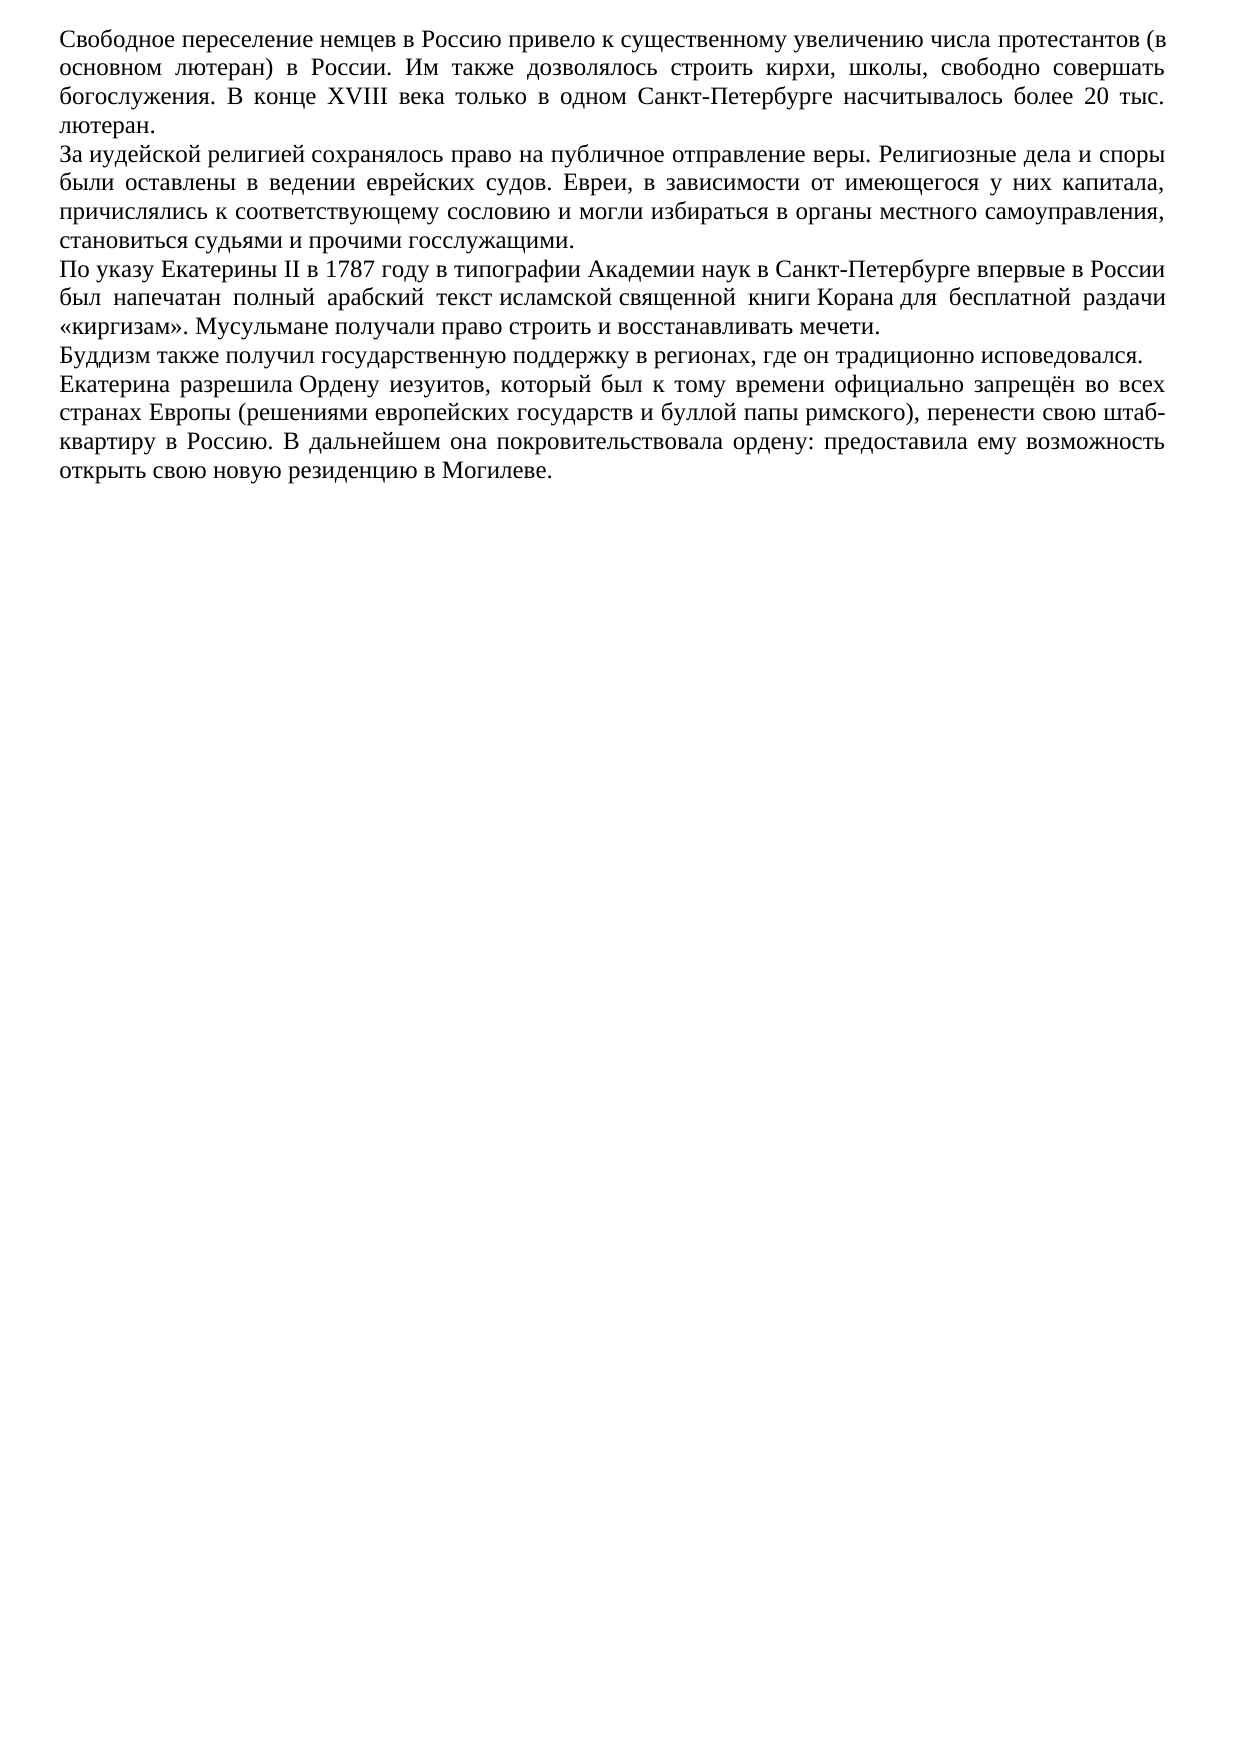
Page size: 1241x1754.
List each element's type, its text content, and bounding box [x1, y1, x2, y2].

text За иудейской религией сохранялось право на публичное отправление веры. Религиозные дела и споры были оставлены в ведении еврейских судов. Евреи, в зависимости от имеющегося у них капитала, причислялись к соответствующему сословию и могли избираться в органы местного самоуправления, становиться судьями и прочими госслужащими. [59, 139, 1166, 254]
text По указу Екатерины II в 1787 году в типографии Академии наук в Санкт-Петербурге впервые в России был напечатан полный арабский текст исламской священной книги Корана для бесплатной раздачи «киргизам». Мусульмане получали право строить и восстанавливать мечети. [59, 254, 1166, 340]
text Буддизм также получил государственную поддержку в регионах, где он традиционно исповедовался. [59, 340, 1166, 369]
text Свободное переселение немцев в Россию привело к существенному увеличению числа протестантов (в основном лютеран) в России. Им также дозволялось строить кирхи, школы, свободно совершать богослужения. В конце XVIII века только в одном Санкт-Петербурге насчитывалось более 20 тыс. лютеран. [59, 24, 1166, 139]
text Екатерина разрешила Ордену иезуитов, который был к тому времени официально запрещён во всех странах Европы (решениями европейских государств и буллой папы римского), перенести свою штаб-квартиру в Россию. В дальнейшем она покровительствовала ордену: предоставила ему возможность открыть свою новую резиденцию в Могилеве. [59, 369, 1166, 484]
